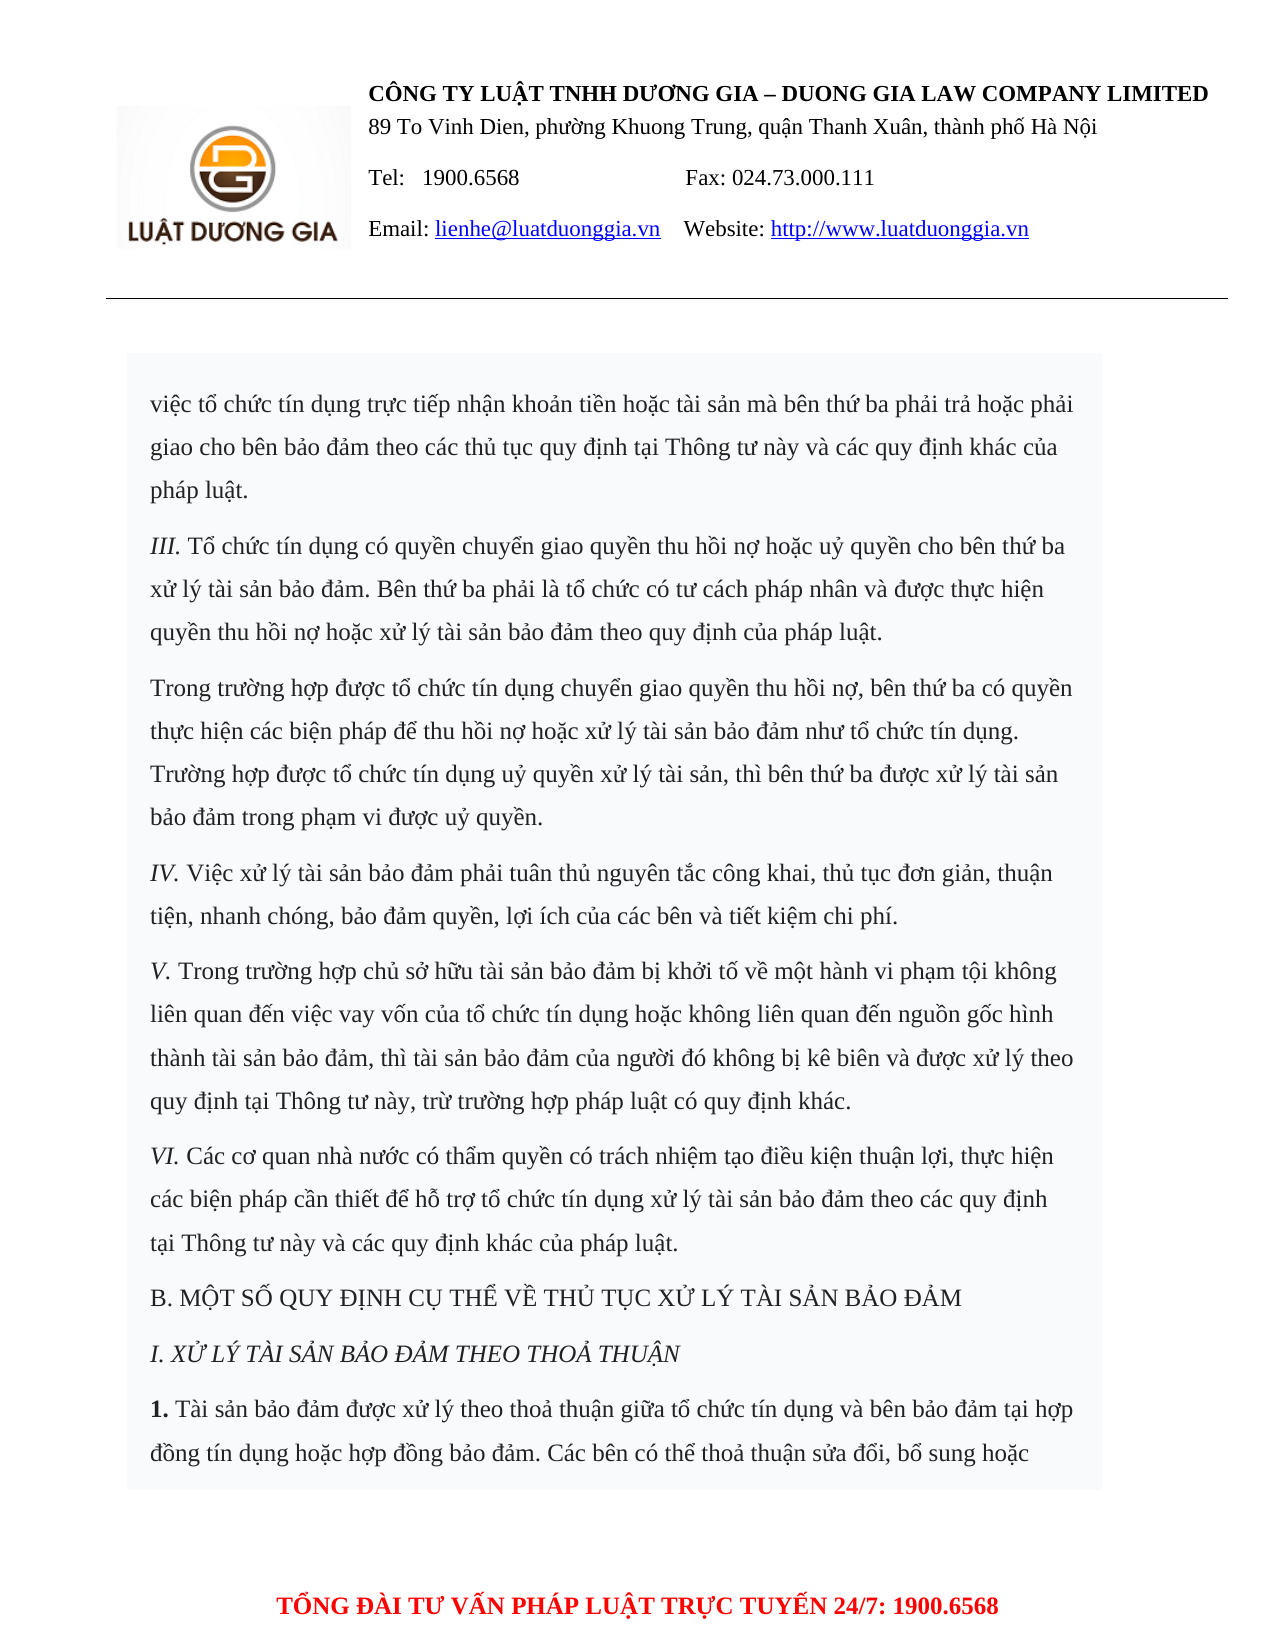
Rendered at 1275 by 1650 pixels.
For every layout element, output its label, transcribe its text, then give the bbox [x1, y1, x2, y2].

picture [116, 106, 352, 249]
